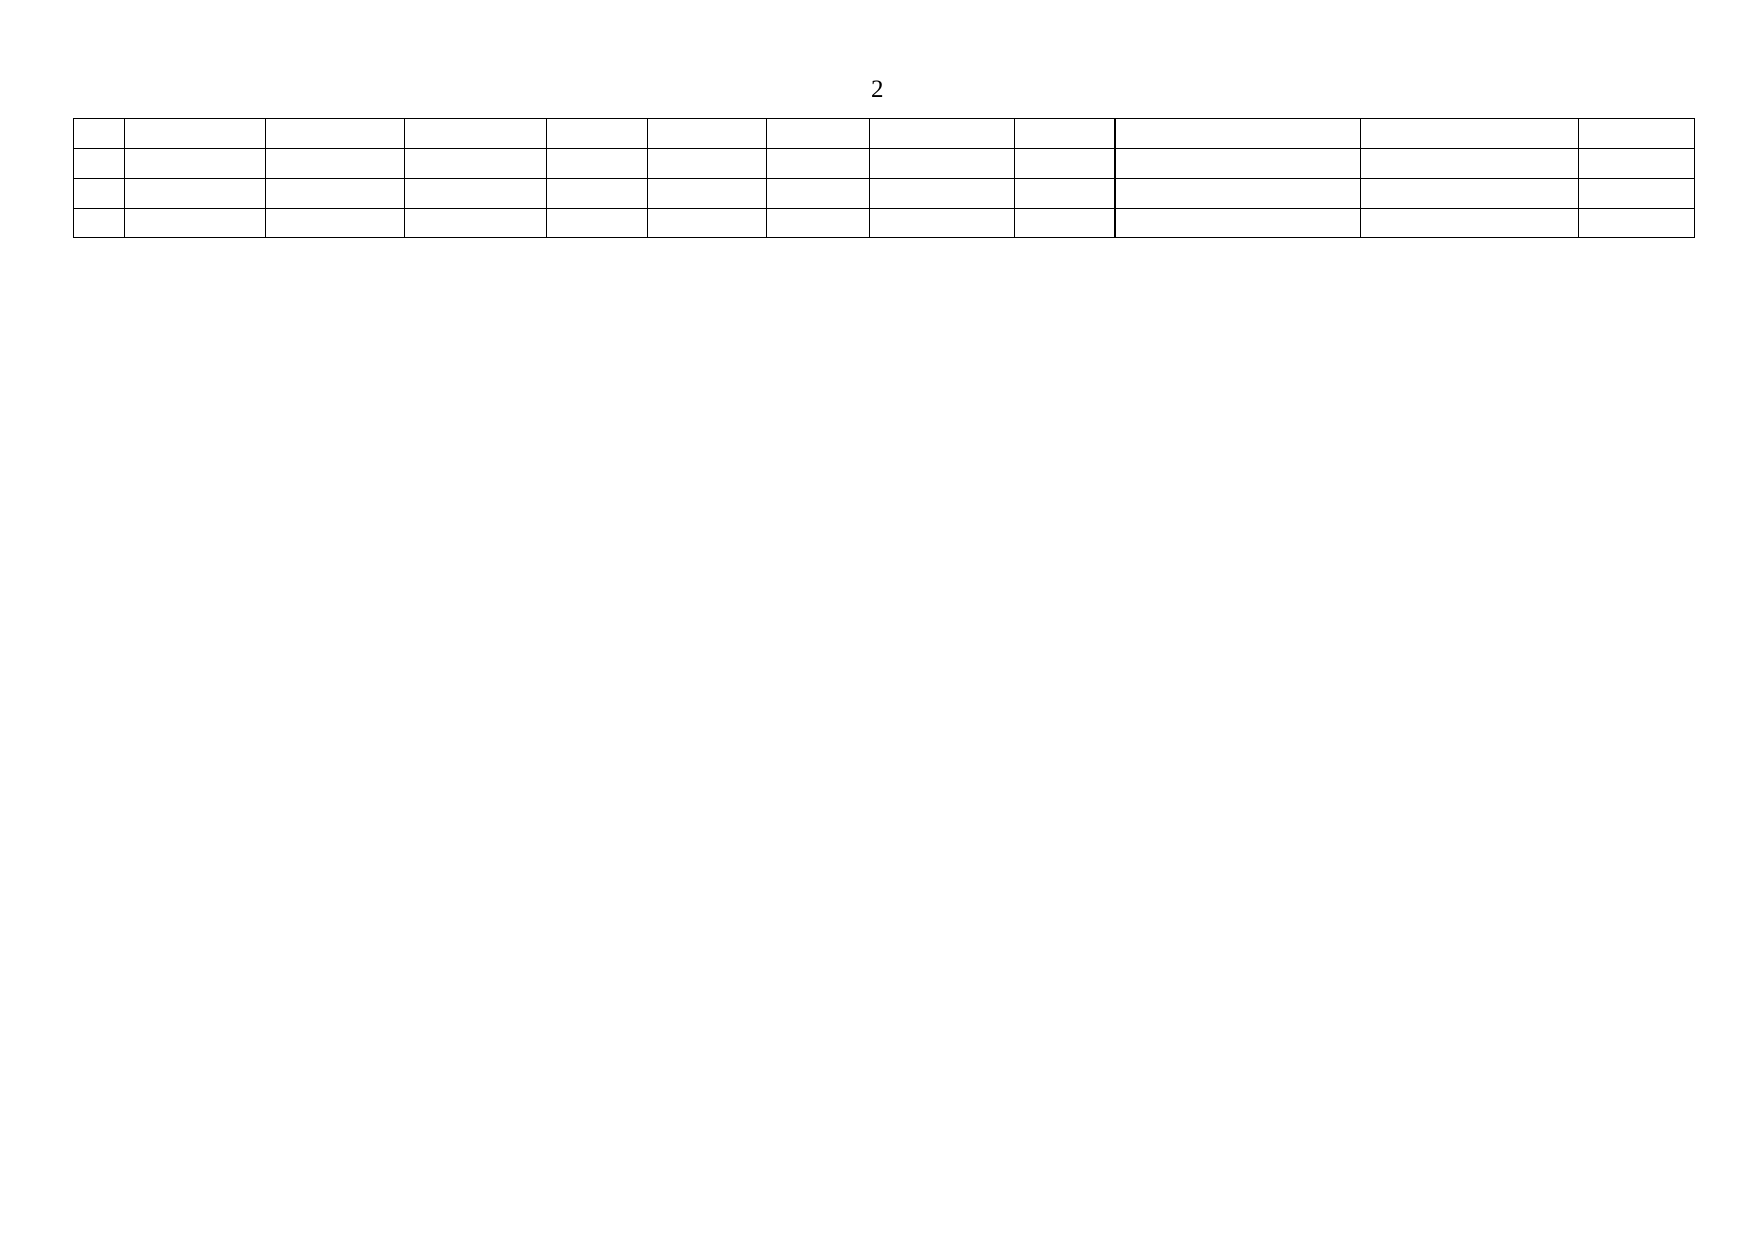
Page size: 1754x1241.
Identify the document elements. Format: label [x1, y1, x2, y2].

table_cell [125, 119, 265, 148]
table_cell [1579, 209, 1694, 237]
table_cell [648, 119, 766, 148]
table_cell [125, 149, 265, 178]
table_cell [648, 179, 766, 207]
table_cell [74, 179, 124, 207]
table_cell [870, 209, 1014, 237]
table_cell [266, 149, 404, 178]
table_cell [1361, 209, 1578, 237]
table_cell [405, 209, 546, 237]
table_cell [1361, 179, 1578, 207]
table_cell [1116, 209, 1360, 237]
table_cell [547, 179, 647, 207]
table_cell [1579, 119, 1694, 148]
table_cell [547, 149, 647, 178]
table_cell [266, 179, 404, 207]
table_cell [648, 149, 766, 178]
table_cell [266, 209, 404, 237]
table_cell [405, 119, 546, 148]
table_cell [1361, 149, 1578, 178]
table_cell [405, 179, 546, 207]
table_cell [74, 209, 124, 237]
table_cell [266, 119, 404, 148]
table_cell [767, 209, 869, 237]
table_cell [74, 149, 124, 178]
table_cell [1116, 149, 1360, 178]
table_cell [1361, 119, 1578, 148]
table_cell [1015, 149, 1114, 178]
table_cell [767, 149, 869, 178]
table_cell [767, 179, 869, 207]
table_cell [1116, 179, 1360, 207]
table_cell [1579, 179, 1694, 207]
table_cell [1015, 209, 1114, 237]
table_cell [547, 209, 647, 237]
table_cell [870, 119, 1014, 148]
table_cell [74, 119, 124, 148]
table_cell [1015, 119, 1114, 148]
table_cell [125, 179, 265, 207]
table_cell [1579, 149, 1694, 178]
table_cell [870, 179, 1014, 207]
table_cell [870, 149, 1014, 178]
table_cell [767, 119, 869, 148]
table_cell [405, 149, 546, 178]
table_cell [125, 209, 265, 237]
table_cell [547, 119, 647, 148]
table_cell [648, 209, 766, 237]
table_cell [1116, 119, 1360, 148]
table_cell [1015, 179, 1114, 207]
